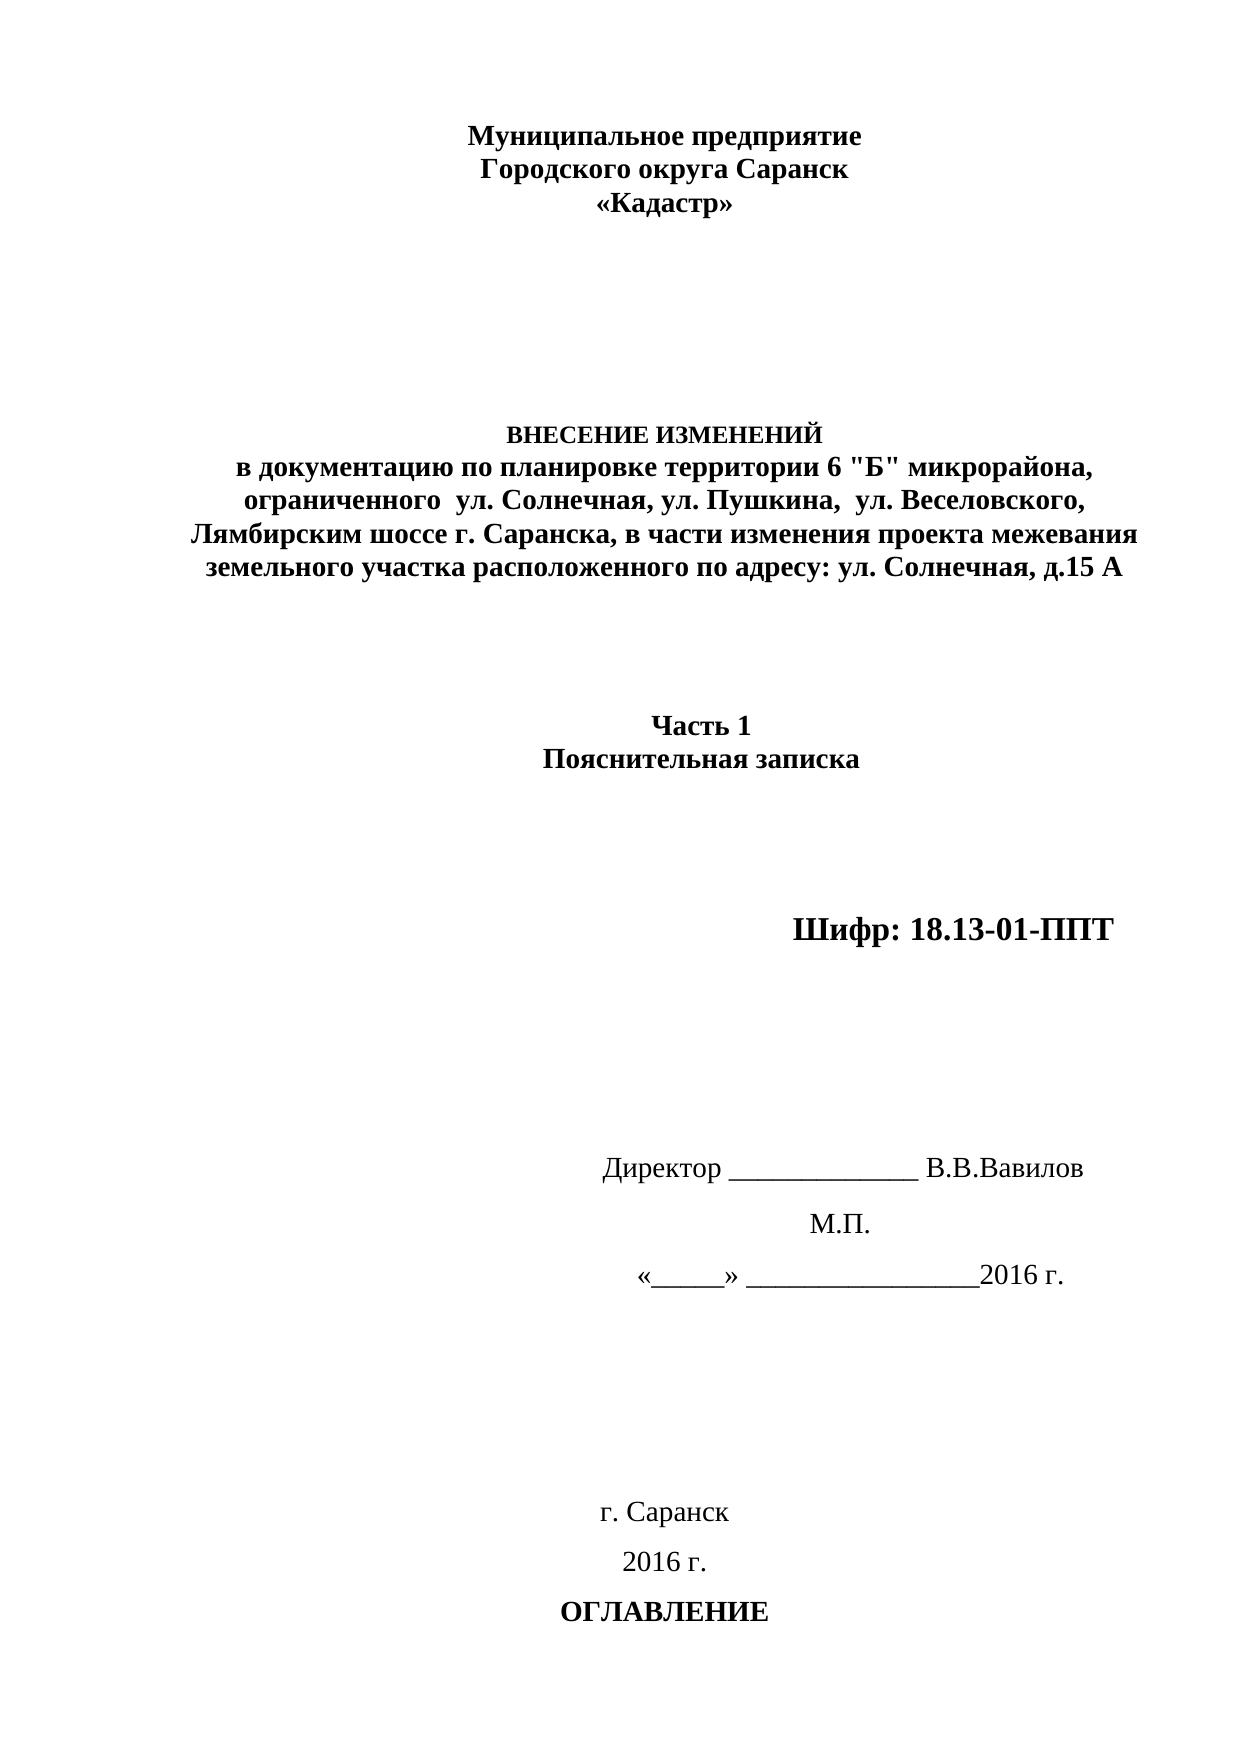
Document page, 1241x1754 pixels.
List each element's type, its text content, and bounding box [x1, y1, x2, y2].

subtitle Директор _____________ В.В.Вавилов [177, 1150, 1152, 1183]
text . [177, 1544, 1152, 1578]
text «Кадастр» [177, 185, 1152, 219]
text г. Саранск [177, 1494, 1152, 1527]
text в документацию по планировке территории 6 "Б" микрорайона, ограниченного ул. Солнечная, ул. Пушкина, ул. Веселовского, Лямбирским шоссе г. Саранска, в части изменения проекта межевания земельного участка расположенного по адресу: ул. Солнечная, д.15 А [177, 449, 1152, 583]
text Муниципальное предприятие [177, 118, 1152, 152]
text ОГЛАВЛЕНИЕ [177, 1594, 1152, 1628]
text «_____» ________________2016 г. [177, 1257, 1152, 1290]
text Пояснительная записка [177, 741, 1152, 775]
text Часть 1 [177, 708, 1152, 741]
text Городского округа Саранск [177, 152, 1152, 185]
text Шифр: 18.13-01-ППТ [177, 909, 1152, 947]
text ВНЕСЕНИЕ ИЗМЕНЕНИЙ [177, 420, 1152, 449]
text М.П. [546, 1206, 1152, 1240]
